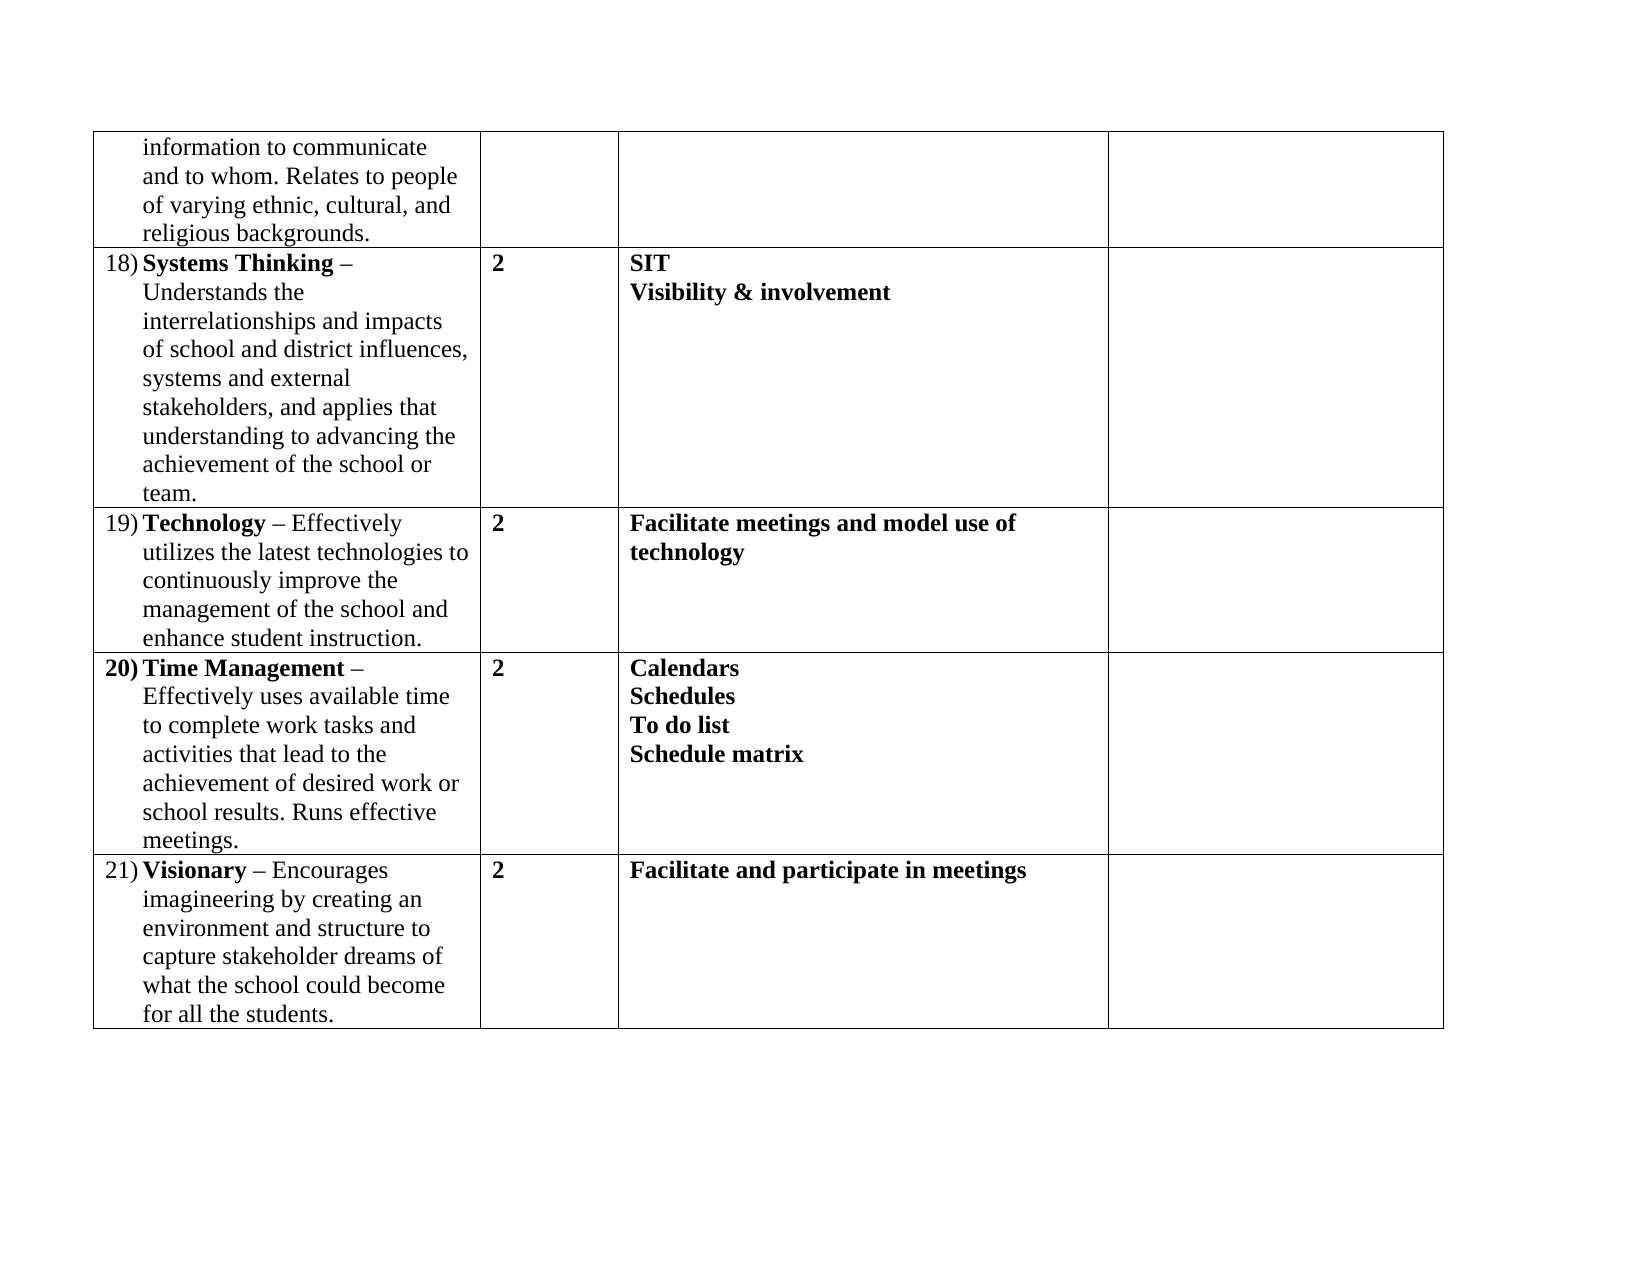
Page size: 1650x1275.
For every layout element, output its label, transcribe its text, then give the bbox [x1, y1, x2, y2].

table_cell Technology – Effectively utilizes the latest technologies to continuously improve the management of the school and enhance student instruction. [94, 508, 480, 652]
table_cell Systems Thinking – Understands the interrelationships and impacts of school and district influences, systems and external stakeholders, and applies that understanding to advancing the achievement of the school or team. [94, 248, 480, 507]
table_cell [1109, 132, 1443, 247]
table_cell SIT Visibility & involvement [619, 248, 1108, 507]
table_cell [94, 132, 480, 247]
table_cell Calendars Schedules To do list Schedule matrix [619, 653, 1108, 854]
table_cell Facilitate and participate in meetings [619, 855, 1108, 1028]
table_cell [619, 132, 1108, 247]
table_cell 2 [481, 653, 618, 854]
table_cell Facilitate meetings and model use of technology [619, 508, 1108, 652]
table_cell 2 [481, 855, 618, 1028]
table_cell Visionary – Encourages imagineering by creating an environment and structure to capture stakeholder dreams of what the school could become for all the students. [94, 855, 480, 1028]
table_cell 2 [481, 248, 618, 507]
table_cell 2 [481, 508, 618, 652]
table_cell [1109, 653, 1443, 854]
table_cell [1109, 248, 1443, 507]
table_cell [1109, 855, 1443, 1028]
table_cell Time Management – Effectively uses available time to complete work tasks and activities that lead to the achievement of desired work or school results. Runs effective meetings. [94, 653, 480, 854]
table_cell 2 [481, 132, 618, 247]
table_cell [1109, 508, 1443, 652]
